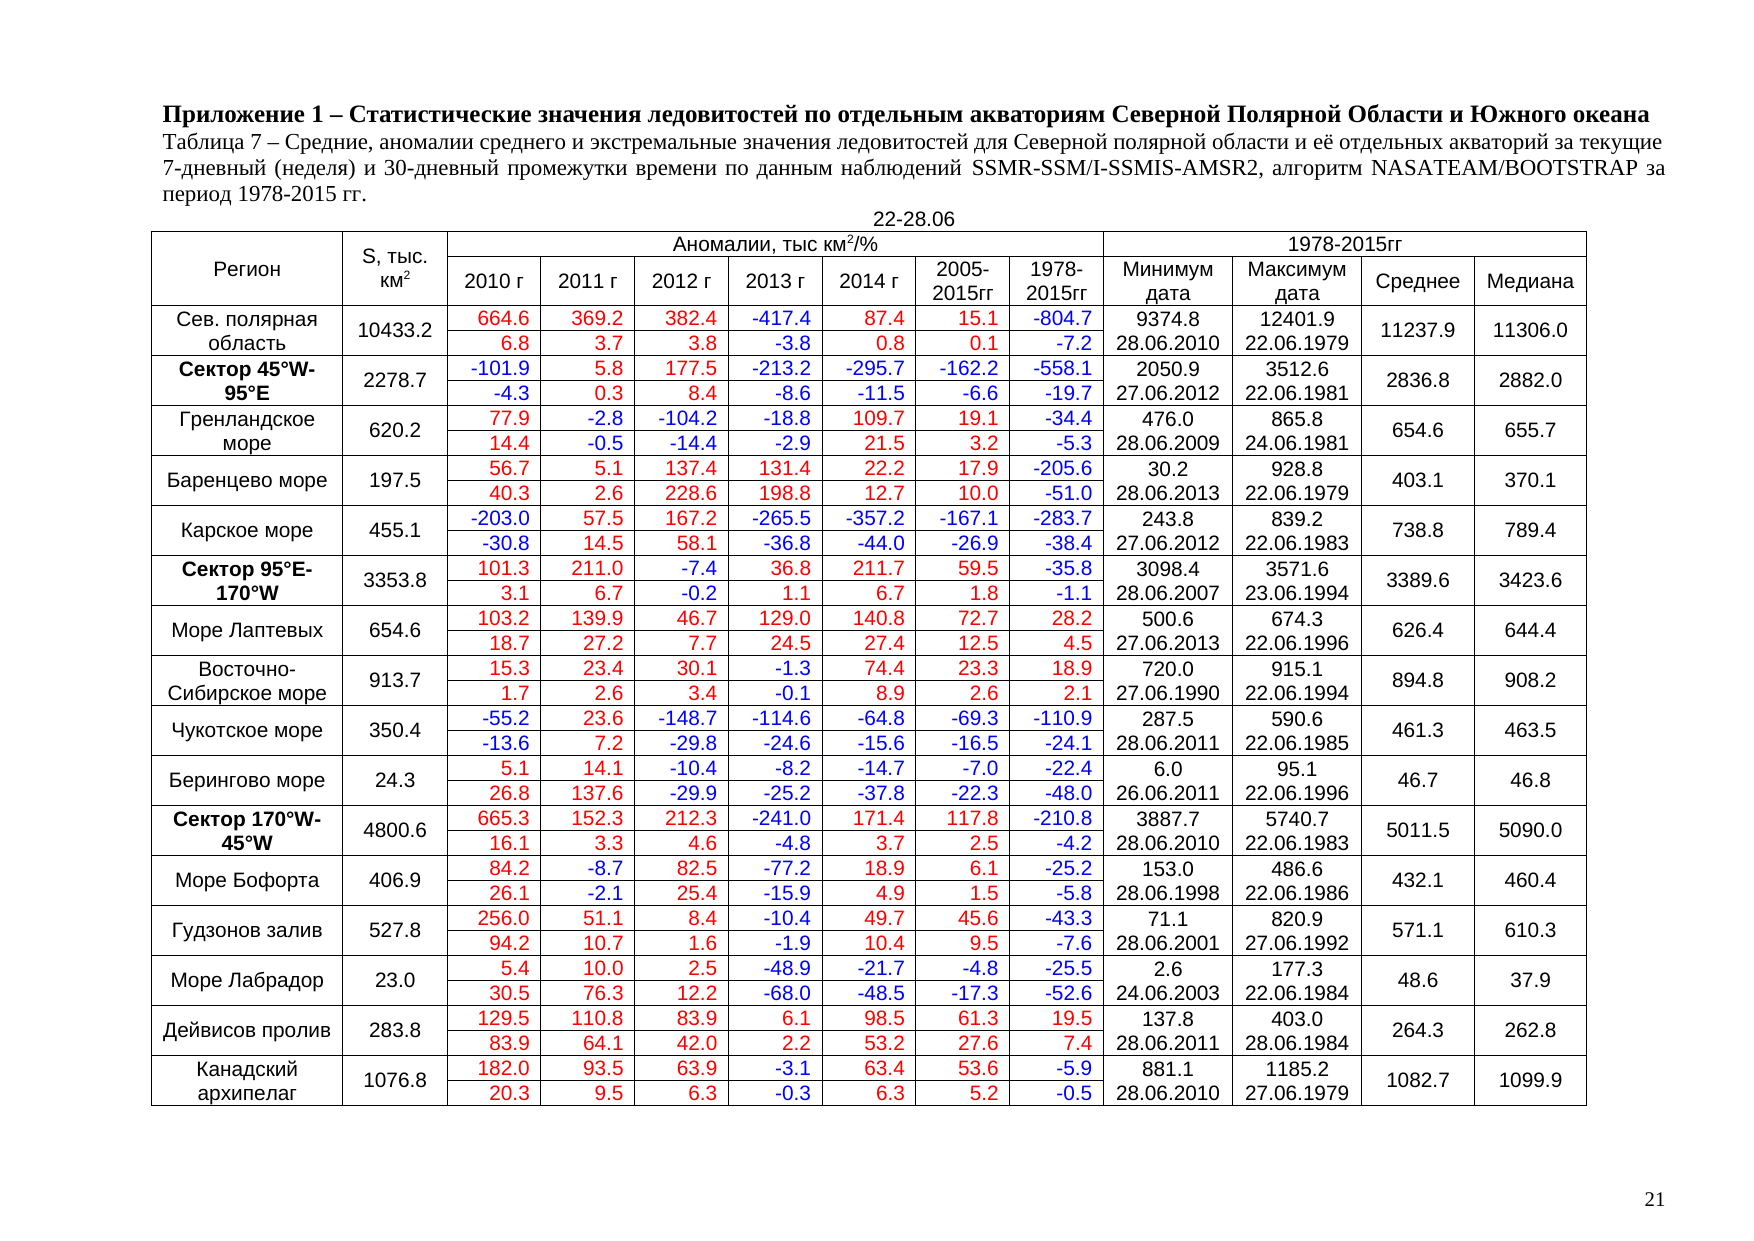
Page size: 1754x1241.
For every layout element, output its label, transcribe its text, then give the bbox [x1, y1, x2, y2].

table_cell -35.8 [1010, 556, 1103, 580]
table_cell -417.4 [729, 306, 822, 330]
table_cell 2882.0 [1475, 356, 1586, 405]
table_cell 3887.7 28.06.2010 [1104, 806, 1232, 855]
list 22-28.06 [162, 207, 1665, 231]
table_cell 500.6 27.06.2013 [1104, 606, 1232, 655]
table_cell Море Бофорта [152, 856, 342, 905]
table_cell Медиана [1475, 257, 1586, 305]
table_cell Канадский архипелаг [152, 1056, 342, 1105]
table_cell -21.7 [823, 956, 915, 980]
table_cell 403.1 [1362, 456, 1474, 505]
table_cell 243.8 27.06.2012 [1104, 506, 1232, 555]
table_cell -5.8 [1010, 881, 1103, 905]
table_cell 2.1 [1010, 681, 1103, 705]
table_cell 0.8 [823, 331, 915, 355]
table_cell 40.3 [448, 481, 540, 505]
table_cell Максимум дата [1233, 257, 1361, 305]
table_cell 197.5 [343, 456, 447, 505]
table_cell 72.7 [916, 606, 1009, 630]
table_cell -25.5 [1010, 956, 1103, 980]
table_cell 7.2 [541, 731, 634, 755]
table_cell 9.5 [916, 931, 1009, 955]
table_cell 171.4 [823, 806, 915, 830]
table_cell 101.3 [448, 556, 540, 580]
table_cell -3.1 [729, 1056, 822, 1080]
table_cell -3.8 [729, 331, 822, 355]
table_cell 56.7 [448, 456, 540, 480]
table_cell 212.3 [635, 806, 728, 830]
table_cell 58.1 [635, 531, 728, 555]
table_cell -55.2 [448, 706, 540, 730]
table_cell 2278.7 [343, 356, 447, 405]
table_cell -64.8 [823, 706, 915, 730]
table_cell 1.1 [729, 581, 822, 605]
table_cell 4.5 [1010, 631, 1103, 655]
table_cell Баренцево море [152, 456, 342, 505]
table_cell -29.9 [635, 781, 728, 805]
table_cell 95.1 22.06.1996 [1233, 756, 1361, 805]
table_cell 915.1 22.06.1994 [1233, 656, 1361, 705]
table_cell 167.2 [635, 506, 728, 530]
table_cell 57.5 [541, 506, 634, 530]
table_cell -24.6 [729, 731, 822, 755]
table_cell 14.4 [448, 431, 540, 455]
table_cell 228.6 [635, 481, 728, 505]
table_cell 1.7 [448, 681, 540, 705]
table_cell -38.4 [1010, 531, 1103, 555]
table_cell -101.9 [448, 356, 540, 380]
table_cell 59.5 [916, 556, 1009, 580]
table_cell 27.2 [541, 631, 634, 655]
table_cell 10.0 [541, 956, 634, 980]
table_header 1978-2015гг [1104, 232, 1586, 256]
table_cell 20.3 [448, 1081, 540, 1105]
table_cell 2.6 24.06.2003 [1104, 956, 1232, 1005]
table_cell 19.5 [1010, 1006, 1103, 1030]
table_cell -0.5 [541, 431, 634, 455]
table_cell Гудзонов залив [152, 906, 342, 955]
table_cell -25.2 [1010, 856, 1103, 880]
table_cell 83.9 [635, 1006, 728, 1030]
table_cell 6.3 [635, 1081, 728, 1105]
table_cell -17.3 [916, 981, 1009, 1005]
table_cell 83.9 [448, 1031, 540, 1055]
table_cell 46.8 [1475, 756, 1586, 805]
table_cell 84.2 [448, 856, 540, 880]
table_cell -265.5 [729, 506, 822, 530]
table_cell 6.7 [823, 581, 915, 605]
table_cell 1.6 [635, 931, 728, 955]
table_cell 129.0 [729, 606, 822, 630]
table_cell -14.7 [823, 756, 915, 780]
table_cell -52.6 [1010, 981, 1103, 1005]
table_cell 455.1 [343, 506, 447, 555]
table_cell 463.5 [1475, 706, 1586, 755]
table_cell 626.4 [1362, 606, 1474, 655]
subtitle Приложение 1 – Статистические значения ледовитостей по отдельным акваториям Северной Полярной Области и Южного океана [162, 99, 1665, 128]
table_cell -162.2 [916, 356, 1009, 380]
table_cell 720.0 27.06.1990 [1104, 656, 1232, 705]
table_cell 30.1 [635, 656, 728, 680]
table_cell -36.8 [729, 531, 822, 555]
table_cell -203.0 [448, 506, 540, 530]
table_cell 51.1 [541, 906, 634, 930]
table_cell Среднее [1362, 257, 1474, 305]
table_cell 1978-2015гг [1010, 257, 1103, 305]
table_cell 7.7 [635, 631, 728, 655]
table_cell -213.2 [729, 356, 822, 380]
table_cell 22.2 [823, 456, 915, 480]
table_cell 24.3 [343, 756, 447, 805]
table_cell 14.1 [541, 756, 634, 780]
table_cell Чукотское море [152, 706, 342, 755]
table_cell -68.0 [729, 981, 822, 1005]
table_cell 928.8 22.06.1979 [1233, 456, 1361, 505]
table_cell 98.5 [823, 1006, 915, 1030]
table_cell 10433.2 [343, 306, 447, 355]
table_cell 2050.9 27.06.2012 [1104, 356, 1232, 405]
table_cell -14.4 [635, 431, 728, 455]
table_cell Море Лаптевых [152, 606, 342, 655]
table_cell 1185.2 27.06.1979 [1233, 1056, 1361, 1105]
table_cell 610.3 [1475, 906, 1586, 955]
table_cell 0.3 [541, 381, 634, 405]
table_cell 2.2 [729, 1031, 822, 1055]
table_cell 5.1 [541, 456, 634, 480]
table_cell Минимум дата [1104, 257, 1232, 305]
table_cell 913.7 [343, 656, 447, 705]
table_cell 11306.0 [1475, 306, 1586, 355]
table_cell 7.4 [1010, 1031, 1103, 1055]
table_cell -241.0 [729, 806, 822, 830]
table_cell 2012 г [635, 257, 728, 305]
table_cell 262.8 [1475, 1006, 1586, 1055]
table_cell 87.4 [823, 306, 915, 330]
table_cell -5.9 [1010, 1056, 1103, 1080]
table_cell -77.2 [729, 856, 822, 880]
table_cell Сектор 95°E-170°W [152, 556, 342, 605]
table_cell 590.6 22.06.1985 [1233, 706, 1361, 755]
table_cell 3512.6 22.06.1981 [1233, 356, 1361, 405]
table_cell 5.8 [541, 356, 634, 380]
table_cell Дейвисов пролив [152, 1006, 342, 1055]
table_cell -0.1 [729, 681, 822, 705]
table_cell 3.8 [635, 331, 728, 355]
table_cell 24.5 [729, 631, 822, 655]
table_cell 382.4 [635, 306, 728, 330]
table_cell 71.1 28.06.2001 [1104, 906, 1232, 955]
table_cell 14.5 [541, 531, 634, 555]
table_cell 620.2 [343, 406, 447, 455]
table_cell -1.3 [729, 656, 822, 680]
table_cell 5011.5 [1362, 806, 1474, 855]
table_cell 350.4 [343, 706, 447, 755]
table_cell 2.6 [916, 681, 1009, 705]
table_cell 5740.7 22.06.1983 [1233, 806, 1361, 855]
table_cell -13.6 [448, 731, 540, 755]
table_cell 369.2 [541, 306, 634, 330]
table_cell -558.1 [1010, 356, 1103, 380]
table_cell 10.7 [541, 931, 634, 955]
table_cell -110.9 [1010, 706, 1103, 730]
table_cell Гренландское море [152, 406, 342, 455]
table_cell 17.9 [916, 456, 1009, 480]
table_cell -205.6 [1010, 456, 1103, 480]
table_cell -29.8 [635, 731, 728, 755]
table_cell 139.9 [541, 606, 634, 630]
table_cell 2836.8 [1362, 356, 1474, 405]
table_cell 211.0 [541, 556, 634, 580]
table_cell 177.5 [635, 356, 728, 380]
table_cell 1076.8 [343, 1056, 447, 1105]
table_cell 27.4 [823, 631, 915, 655]
table_cell 1.5 [916, 881, 1009, 905]
table_cell -295.7 [823, 356, 915, 380]
table_cell 6.3 [823, 1081, 915, 1105]
table_header Аномалии, тыс км2/% [448, 232, 1103, 256]
table_cell -104.2 [635, 406, 728, 430]
table_cell 94.2 [448, 931, 540, 955]
table_cell 103.2 [448, 606, 540, 630]
table_cell 18.7 [448, 631, 540, 655]
table_cell 12.2 [635, 981, 728, 1005]
table_cell 74.4 [823, 656, 915, 680]
table_cell 3.1 [448, 581, 540, 605]
table_cell 1.8 [916, 581, 1009, 605]
table_cell 3.7 [823, 831, 915, 855]
table_cell 198.8 [729, 481, 822, 505]
table_cell 12401.9 22.06.1979 [1233, 306, 1361, 355]
table_cell 6.7 [541, 581, 634, 605]
table_cell 77.9 [448, 406, 540, 430]
table_cell 654.6 [1362, 406, 1474, 455]
table_cell 15.3 [448, 656, 540, 680]
table_cell 2005-2015гг [916, 257, 1009, 305]
table_cell 45.6 [916, 906, 1009, 930]
table_cell 12.5 [916, 631, 1009, 655]
table_cell 5.4 [448, 956, 540, 980]
table_cell Карское море [152, 506, 342, 555]
table_cell 5.1 [448, 756, 540, 780]
table_cell -16.5 [916, 731, 1009, 755]
table_cell 3571.6 23.06.1994 [1233, 556, 1361, 605]
table_cell -2.8 [541, 406, 634, 430]
table_cell 0.1 [916, 331, 1009, 355]
table_header S, тыс. км2 [343, 232, 447, 305]
table_cell -22.4 [1010, 756, 1103, 780]
table_cell 8.9 [823, 681, 915, 705]
table_cell 4.9 [823, 881, 915, 905]
table_cell -11.5 [823, 381, 915, 405]
table_cell 3389.6 [1362, 556, 1474, 605]
table_cell 131.4 [729, 456, 822, 480]
table_cell Сектор 170°W-45°W [152, 806, 342, 855]
table_cell 406.9 [343, 856, 447, 905]
table_cell 3.3 [541, 831, 634, 855]
table_cell -15.9 [729, 881, 822, 905]
table_cell 23.0 [343, 956, 447, 1005]
table_cell 25.4 [635, 881, 728, 905]
table_cell 2.6 [541, 481, 634, 505]
table_cell Сектор 45°W-95°E [152, 356, 342, 405]
table_cell -2.9 [729, 431, 822, 455]
table_cell 26.1 [448, 881, 540, 905]
table_cell 21.5 [823, 431, 915, 455]
table_cell 664.6 [448, 306, 540, 330]
table_cell 1099.9 [1475, 1056, 1586, 1105]
table_cell -0.2 [635, 581, 728, 605]
subtitle Таблица 7 – Средние, аномалии среднего и экстремальные значения ледовитостей для Северной полярной области и её отдельных акваторий за текущие 7-дневный (неделя) и 30-дневный промежутки времени по данным наблюдений SSMR-SSM/I-SSMIS-AMSR2, алгоритм NASATEAM/BOOTSTRAP за период 1978-2015 гг. [162, 128, 1665, 207]
table_cell 839.2 22.06.1983 [1233, 506, 1361, 555]
table_cell Море Лабрадор [152, 956, 342, 1005]
table_cell 46.7 [635, 606, 728, 630]
table_cell 476.0 28.06.2009 [1104, 406, 1232, 455]
table_cell -30.8 [448, 531, 540, 555]
table_cell 152.3 [541, 806, 634, 830]
table_cell -1.1 [1010, 581, 1103, 605]
table_cell 211.7 [823, 556, 915, 580]
table_cell -24.1 [1010, 731, 1103, 755]
table_cell 76.3 [541, 981, 634, 1005]
table_cell 738.8 [1362, 506, 1474, 555]
table_cell 486.6 22.06.1986 [1233, 856, 1361, 905]
table_cell -15.6 [823, 731, 915, 755]
table_cell 63.9 [635, 1056, 728, 1080]
table_cell -357.2 [823, 506, 915, 530]
table_cell -26.9 [916, 531, 1009, 555]
table_cell 27.6 [916, 1031, 1009, 1055]
table_cell 182.0 [448, 1056, 540, 1080]
table_cell 5.2 [916, 1081, 1009, 1105]
table_cell 2014 г [823, 257, 915, 305]
table_cell -8.7 [541, 856, 634, 880]
table_cell 571.1 [1362, 906, 1474, 955]
table_cell 283.8 [343, 1006, 447, 1055]
table_cell -5.3 [1010, 431, 1103, 455]
table_cell 527.8 [343, 906, 447, 955]
table_cell 19.1 [916, 406, 1009, 430]
table_cell -167.1 [916, 506, 1009, 530]
table_cell 18.9 [823, 856, 915, 880]
table_cell -8.2 [729, 756, 822, 780]
table_cell 137.8 28.06.2011 [1104, 1006, 1232, 1055]
table_cell 46.7 [1362, 756, 1474, 805]
table_cell 2.5 [635, 956, 728, 980]
table_cell 26.8 [448, 781, 540, 805]
table_cell -2.1 [541, 881, 634, 905]
table_cell 908.2 [1475, 656, 1586, 705]
table_cell 10.0 [916, 481, 1009, 505]
table_cell 64.1 [541, 1031, 634, 1055]
table_cell 137.4 [635, 456, 728, 480]
table_cell 6.1 [916, 856, 1009, 880]
table_cell 460.4 [1475, 856, 1586, 905]
table_cell 8.4 [635, 381, 728, 405]
table_cell -804.7 [1010, 306, 1103, 330]
table_cell 30.5 [448, 981, 540, 1005]
table_cell 3423.6 [1475, 556, 1586, 605]
table_cell -10.4 [729, 906, 822, 930]
table_cell -69.3 [916, 706, 1009, 730]
table_cell Восточно-Сибирское море [152, 656, 342, 705]
table_cell Сев. полярная область [152, 306, 342, 355]
table_cell 865.8 24.06.1981 [1233, 406, 1361, 455]
table_cell 110.8 [541, 1006, 634, 1030]
table_cell -7.2 [1010, 331, 1103, 355]
table_header Регион [152, 232, 342, 305]
table_cell 4.6 [635, 831, 728, 855]
table_cell -148.7 [635, 706, 728, 730]
table_cell 10.4 [823, 931, 915, 955]
table_cell 820.9 27.06.1992 [1233, 906, 1361, 955]
table_cell 2.6 [541, 681, 634, 705]
table_cell -37.8 [823, 781, 915, 805]
table_cell 177.3 22.06.1984 [1233, 956, 1361, 1005]
table_cell 53.6 [916, 1056, 1009, 1080]
table_cell 9.5 [541, 1081, 634, 1105]
table_cell 6.0 26.06.2011 [1104, 756, 1232, 805]
table_cell 3353.8 [343, 556, 447, 605]
table_cell 881.1 28.06.2010 [1104, 1056, 1232, 1105]
table_cell 3.7 [541, 331, 634, 355]
table_cell -7.4 [635, 556, 728, 580]
table_cell 63.4 [823, 1056, 915, 1080]
table_cell 11237.9 [1362, 306, 1474, 355]
table_cell 137.6 [541, 781, 634, 805]
table_cell 5090.0 [1475, 806, 1586, 855]
table_cell -4.2 [1010, 831, 1103, 855]
table_cell 674.3 22.06.1996 [1233, 606, 1361, 655]
table_cell -4.8 [729, 831, 822, 855]
table_cell -7.0 [916, 756, 1009, 780]
table_cell 49.7 [823, 906, 915, 930]
table_cell 1082.7 [1362, 1056, 1474, 1105]
table_cell 12.7 [823, 481, 915, 505]
table_cell -0.5 [1010, 1081, 1103, 1105]
table_cell Берингово море [152, 756, 342, 805]
table_cell -22.3 [916, 781, 1009, 805]
table_cell -19.7 [1010, 381, 1103, 405]
table_cell 129.5 [448, 1006, 540, 1030]
table_cell 3098.4 28.06.2007 [1104, 556, 1232, 605]
table_cell -283.7 [1010, 506, 1103, 530]
table_cell -0.3 [729, 1081, 822, 1105]
table_cell 2011 г [541, 257, 634, 305]
table_cell -48.5 [823, 981, 915, 1005]
table_cell 18.9 [1010, 656, 1103, 680]
table_cell 403.0 28.06.1984 [1233, 1006, 1361, 1055]
table_cell 23.3 [916, 656, 1009, 680]
table_cell 28.2 [1010, 606, 1103, 630]
table_cell 264.3 [1362, 1006, 1474, 1055]
table_cell 256.0 [448, 906, 540, 930]
table_cell 36.8 [729, 556, 822, 580]
table_cell 3.2 [916, 431, 1009, 455]
table_cell 432.1 [1362, 856, 1474, 905]
table_cell 2.5 [916, 831, 1009, 855]
table_cell 140.8 [823, 606, 915, 630]
table_cell -7.6 [1010, 931, 1103, 955]
table_cell 23.4 [541, 656, 634, 680]
table_cell 665.3 [448, 806, 540, 830]
table_cell 6.8 [448, 331, 540, 355]
table_cell -25.2 [729, 781, 822, 805]
table_cell 789.4 [1475, 506, 1586, 555]
table_cell 109.7 [823, 406, 915, 430]
table_cell 287.5 28.06.2011 [1104, 706, 1232, 755]
table_cell 654.6 [343, 606, 447, 655]
table_cell 93.5 [541, 1056, 634, 1080]
table_cell 2013 г [729, 257, 822, 305]
table_cell 3.4 [635, 681, 728, 705]
table_cell -48.9 [729, 956, 822, 980]
table_cell -51.0 [1010, 481, 1103, 505]
table_cell -18.8 [729, 406, 822, 430]
table_cell 61.3 [916, 1006, 1009, 1030]
table_cell 48.6 [1362, 956, 1474, 1005]
table_cell 42.0 [635, 1031, 728, 1055]
table_cell 8.4 [635, 906, 728, 930]
table_cell 15.1 [916, 306, 1009, 330]
table_cell 16.1 [448, 831, 540, 855]
table_cell -210.8 [1010, 806, 1103, 830]
table_cell -114.6 [729, 706, 822, 730]
table_cell 30.2 28.06.2013 [1104, 456, 1232, 505]
table_cell 644.4 [1475, 606, 1586, 655]
table_cell -6.6 [916, 381, 1009, 405]
table_cell 655.7 [1475, 406, 1586, 455]
table_cell -48.0 [1010, 781, 1103, 805]
table_cell -4.3 [448, 381, 540, 405]
table_cell 82.5 [635, 856, 728, 880]
table_cell 894.8 [1362, 656, 1474, 705]
table_cell 37.9 [1475, 956, 1586, 1005]
table_cell 153.0 28.06.1998 [1104, 856, 1232, 905]
table_cell 23.6 [541, 706, 634, 730]
table_cell -44.0 [823, 531, 915, 555]
table_cell 53.2 [823, 1031, 915, 1055]
table_cell 370.1 [1475, 456, 1586, 505]
table_cell 117.8 [916, 806, 1009, 830]
table_cell 6.1 [729, 1006, 822, 1030]
table_cell 4800.6 [343, 806, 447, 855]
table_cell -8.6 [729, 381, 822, 405]
table_cell 9374.8 28.06.2010 [1104, 306, 1232, 355]
table_cell -34.4 [1010, 406, 1103, 430]
table_cell -1.9 [729, 931, 822, 955]
table_cell -10.4 [635, 756, 728, 780]
table_cell 461.3 [1362, 706, 1474, 755]
table_cell -43.3 [1010, 906, 1103, 930]
table_cell -4.8 [916, 956, 1009, 980]
table_cell 2010 г [448, 257, 540, 305]
